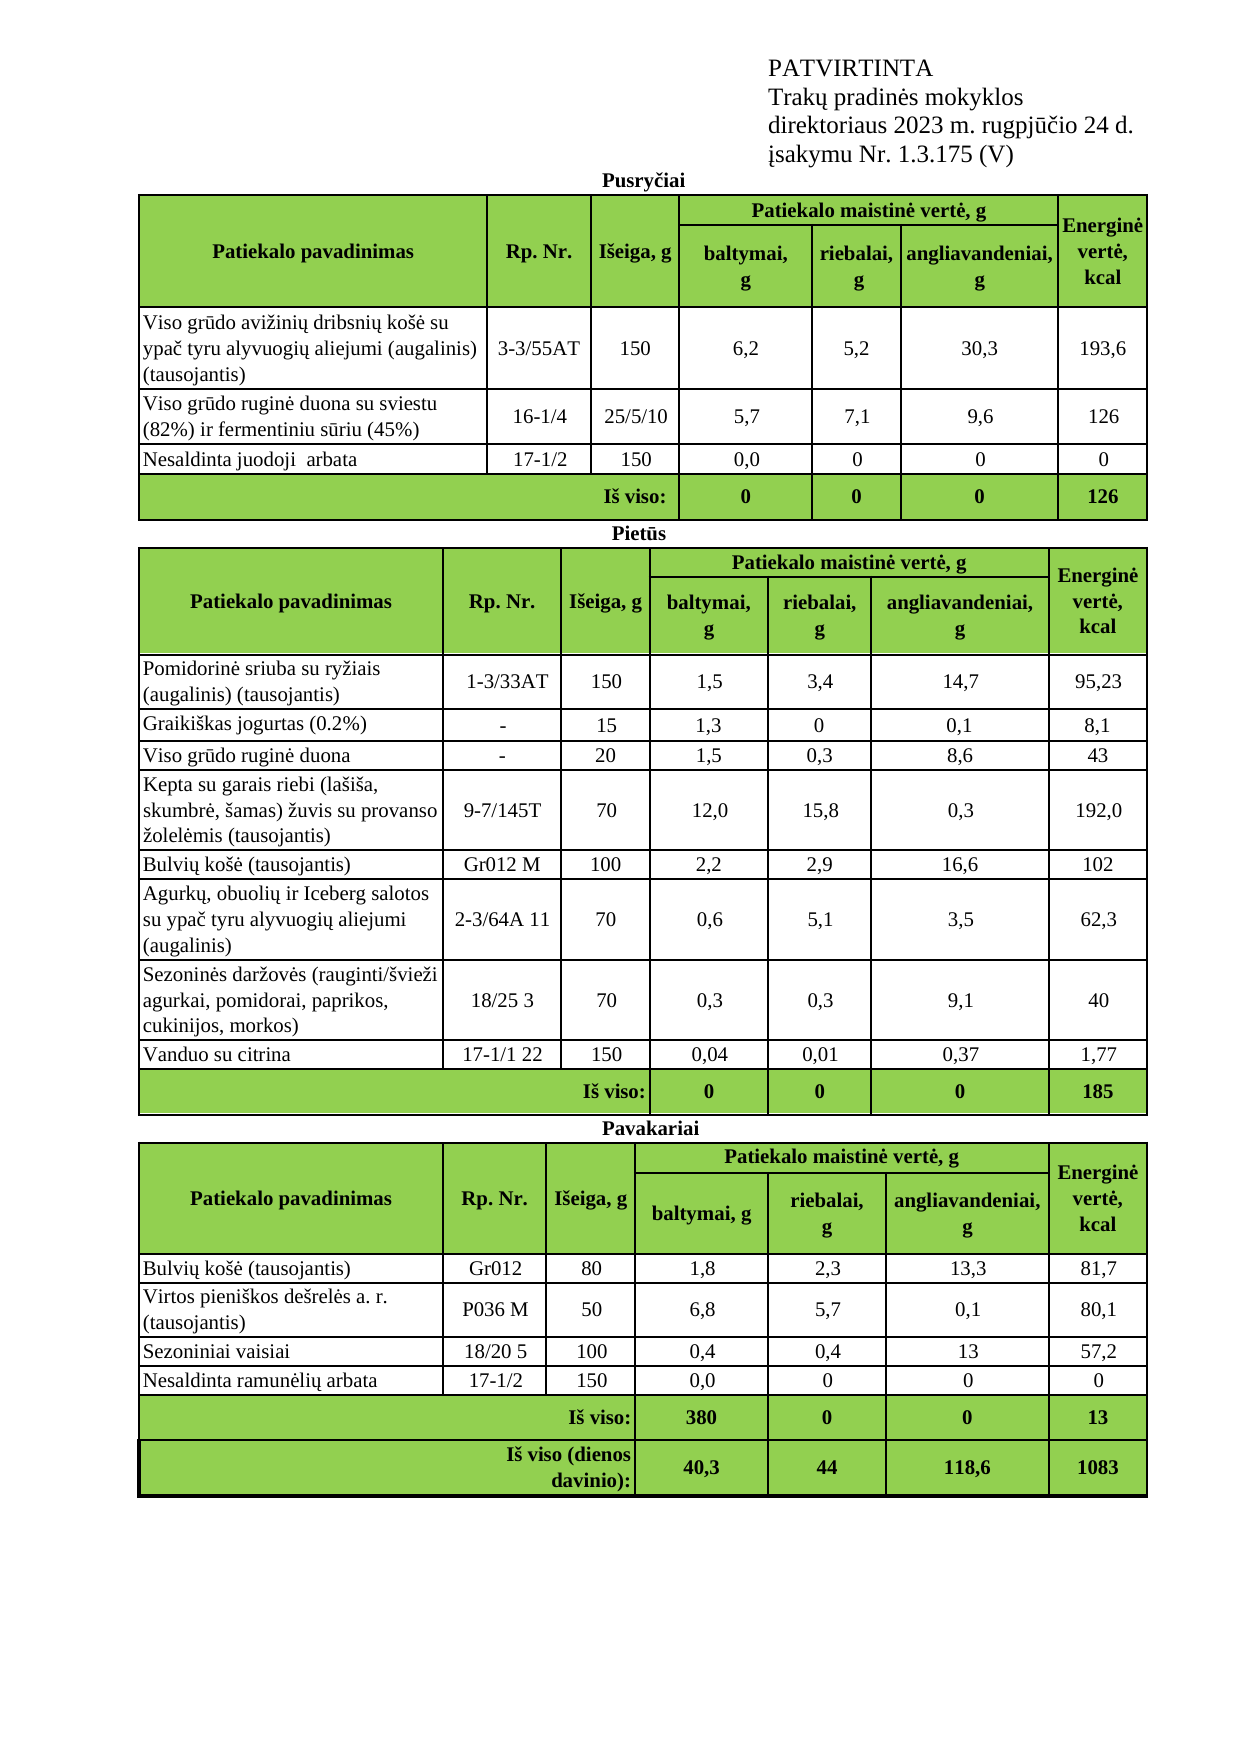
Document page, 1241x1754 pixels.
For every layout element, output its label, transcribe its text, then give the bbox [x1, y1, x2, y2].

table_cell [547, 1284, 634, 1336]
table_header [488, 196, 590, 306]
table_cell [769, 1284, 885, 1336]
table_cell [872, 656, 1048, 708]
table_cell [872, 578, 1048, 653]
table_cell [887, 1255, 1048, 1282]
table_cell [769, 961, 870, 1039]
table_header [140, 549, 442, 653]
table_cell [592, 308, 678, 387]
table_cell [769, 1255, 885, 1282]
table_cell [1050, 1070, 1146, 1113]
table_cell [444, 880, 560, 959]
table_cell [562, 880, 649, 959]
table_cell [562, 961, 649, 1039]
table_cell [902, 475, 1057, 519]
text Pavakariai [118, 1116, 1182, 1140]
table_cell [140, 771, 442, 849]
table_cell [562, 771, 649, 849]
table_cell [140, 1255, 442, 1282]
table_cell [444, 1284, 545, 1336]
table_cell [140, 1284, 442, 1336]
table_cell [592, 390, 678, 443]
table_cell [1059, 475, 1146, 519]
text Pusryčiai [118, 168, 1169, 192]
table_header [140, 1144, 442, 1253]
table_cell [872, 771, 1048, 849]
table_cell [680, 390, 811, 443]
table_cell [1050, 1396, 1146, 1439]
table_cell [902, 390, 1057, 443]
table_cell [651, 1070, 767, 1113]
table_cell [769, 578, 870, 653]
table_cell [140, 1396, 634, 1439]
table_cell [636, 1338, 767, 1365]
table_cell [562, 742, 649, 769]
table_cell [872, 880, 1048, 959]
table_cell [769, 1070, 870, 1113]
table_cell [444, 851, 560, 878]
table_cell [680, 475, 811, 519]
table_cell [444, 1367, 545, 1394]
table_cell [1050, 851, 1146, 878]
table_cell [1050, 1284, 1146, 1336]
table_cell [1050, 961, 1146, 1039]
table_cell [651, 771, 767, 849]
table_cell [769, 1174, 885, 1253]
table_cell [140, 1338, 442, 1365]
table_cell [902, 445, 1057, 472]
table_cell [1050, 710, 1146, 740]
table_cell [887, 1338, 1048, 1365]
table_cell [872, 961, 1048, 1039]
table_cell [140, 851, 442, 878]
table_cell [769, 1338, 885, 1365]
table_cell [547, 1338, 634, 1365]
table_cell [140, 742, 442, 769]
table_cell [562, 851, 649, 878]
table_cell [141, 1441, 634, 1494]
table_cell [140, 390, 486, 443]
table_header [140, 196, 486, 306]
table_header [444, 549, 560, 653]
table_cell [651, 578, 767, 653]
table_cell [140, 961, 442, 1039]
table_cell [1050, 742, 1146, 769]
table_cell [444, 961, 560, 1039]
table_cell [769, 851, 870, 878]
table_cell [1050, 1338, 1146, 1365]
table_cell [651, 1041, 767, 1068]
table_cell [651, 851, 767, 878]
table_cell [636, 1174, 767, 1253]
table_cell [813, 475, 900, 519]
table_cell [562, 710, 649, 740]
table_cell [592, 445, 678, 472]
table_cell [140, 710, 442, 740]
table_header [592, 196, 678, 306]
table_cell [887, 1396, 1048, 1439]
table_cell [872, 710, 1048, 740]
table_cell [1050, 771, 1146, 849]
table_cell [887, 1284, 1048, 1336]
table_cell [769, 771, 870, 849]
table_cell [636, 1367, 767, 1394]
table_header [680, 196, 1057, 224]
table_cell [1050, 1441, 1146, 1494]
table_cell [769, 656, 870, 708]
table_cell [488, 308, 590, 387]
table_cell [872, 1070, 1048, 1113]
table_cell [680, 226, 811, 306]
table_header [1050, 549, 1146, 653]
text Pietūs [118, 521, 1159, 545]
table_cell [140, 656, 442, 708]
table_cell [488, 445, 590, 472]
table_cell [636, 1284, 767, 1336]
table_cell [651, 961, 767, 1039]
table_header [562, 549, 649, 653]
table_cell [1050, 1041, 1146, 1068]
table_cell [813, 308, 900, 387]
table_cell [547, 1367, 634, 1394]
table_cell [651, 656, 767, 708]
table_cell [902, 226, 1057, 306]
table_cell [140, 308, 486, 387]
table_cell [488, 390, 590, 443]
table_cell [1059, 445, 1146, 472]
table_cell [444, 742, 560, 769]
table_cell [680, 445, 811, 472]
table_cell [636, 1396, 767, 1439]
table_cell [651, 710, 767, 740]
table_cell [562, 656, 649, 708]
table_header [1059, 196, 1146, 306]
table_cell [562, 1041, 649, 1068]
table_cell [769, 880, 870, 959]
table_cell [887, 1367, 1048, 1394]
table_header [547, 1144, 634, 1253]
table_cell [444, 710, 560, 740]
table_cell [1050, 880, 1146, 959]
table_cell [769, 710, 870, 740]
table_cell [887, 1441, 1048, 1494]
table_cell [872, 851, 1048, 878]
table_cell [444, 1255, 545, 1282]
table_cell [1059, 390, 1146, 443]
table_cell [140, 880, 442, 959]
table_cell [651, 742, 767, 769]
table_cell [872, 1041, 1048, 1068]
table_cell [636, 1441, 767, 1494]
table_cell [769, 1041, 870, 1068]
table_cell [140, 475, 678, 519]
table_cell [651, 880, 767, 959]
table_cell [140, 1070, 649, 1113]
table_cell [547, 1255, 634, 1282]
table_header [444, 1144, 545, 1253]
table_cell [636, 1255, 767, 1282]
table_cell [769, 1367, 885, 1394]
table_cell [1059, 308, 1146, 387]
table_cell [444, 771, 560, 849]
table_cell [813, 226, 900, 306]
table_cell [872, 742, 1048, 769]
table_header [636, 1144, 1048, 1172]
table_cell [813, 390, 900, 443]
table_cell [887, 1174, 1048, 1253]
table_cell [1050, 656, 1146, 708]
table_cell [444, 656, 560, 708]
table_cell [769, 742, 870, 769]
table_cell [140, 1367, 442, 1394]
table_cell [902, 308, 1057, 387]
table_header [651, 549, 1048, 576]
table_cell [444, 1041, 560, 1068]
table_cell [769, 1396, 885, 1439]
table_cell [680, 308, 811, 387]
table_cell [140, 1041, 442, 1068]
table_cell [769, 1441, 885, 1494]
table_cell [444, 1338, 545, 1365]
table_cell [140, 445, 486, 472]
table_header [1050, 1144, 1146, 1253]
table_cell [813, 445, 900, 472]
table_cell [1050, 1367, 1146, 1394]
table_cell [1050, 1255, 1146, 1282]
